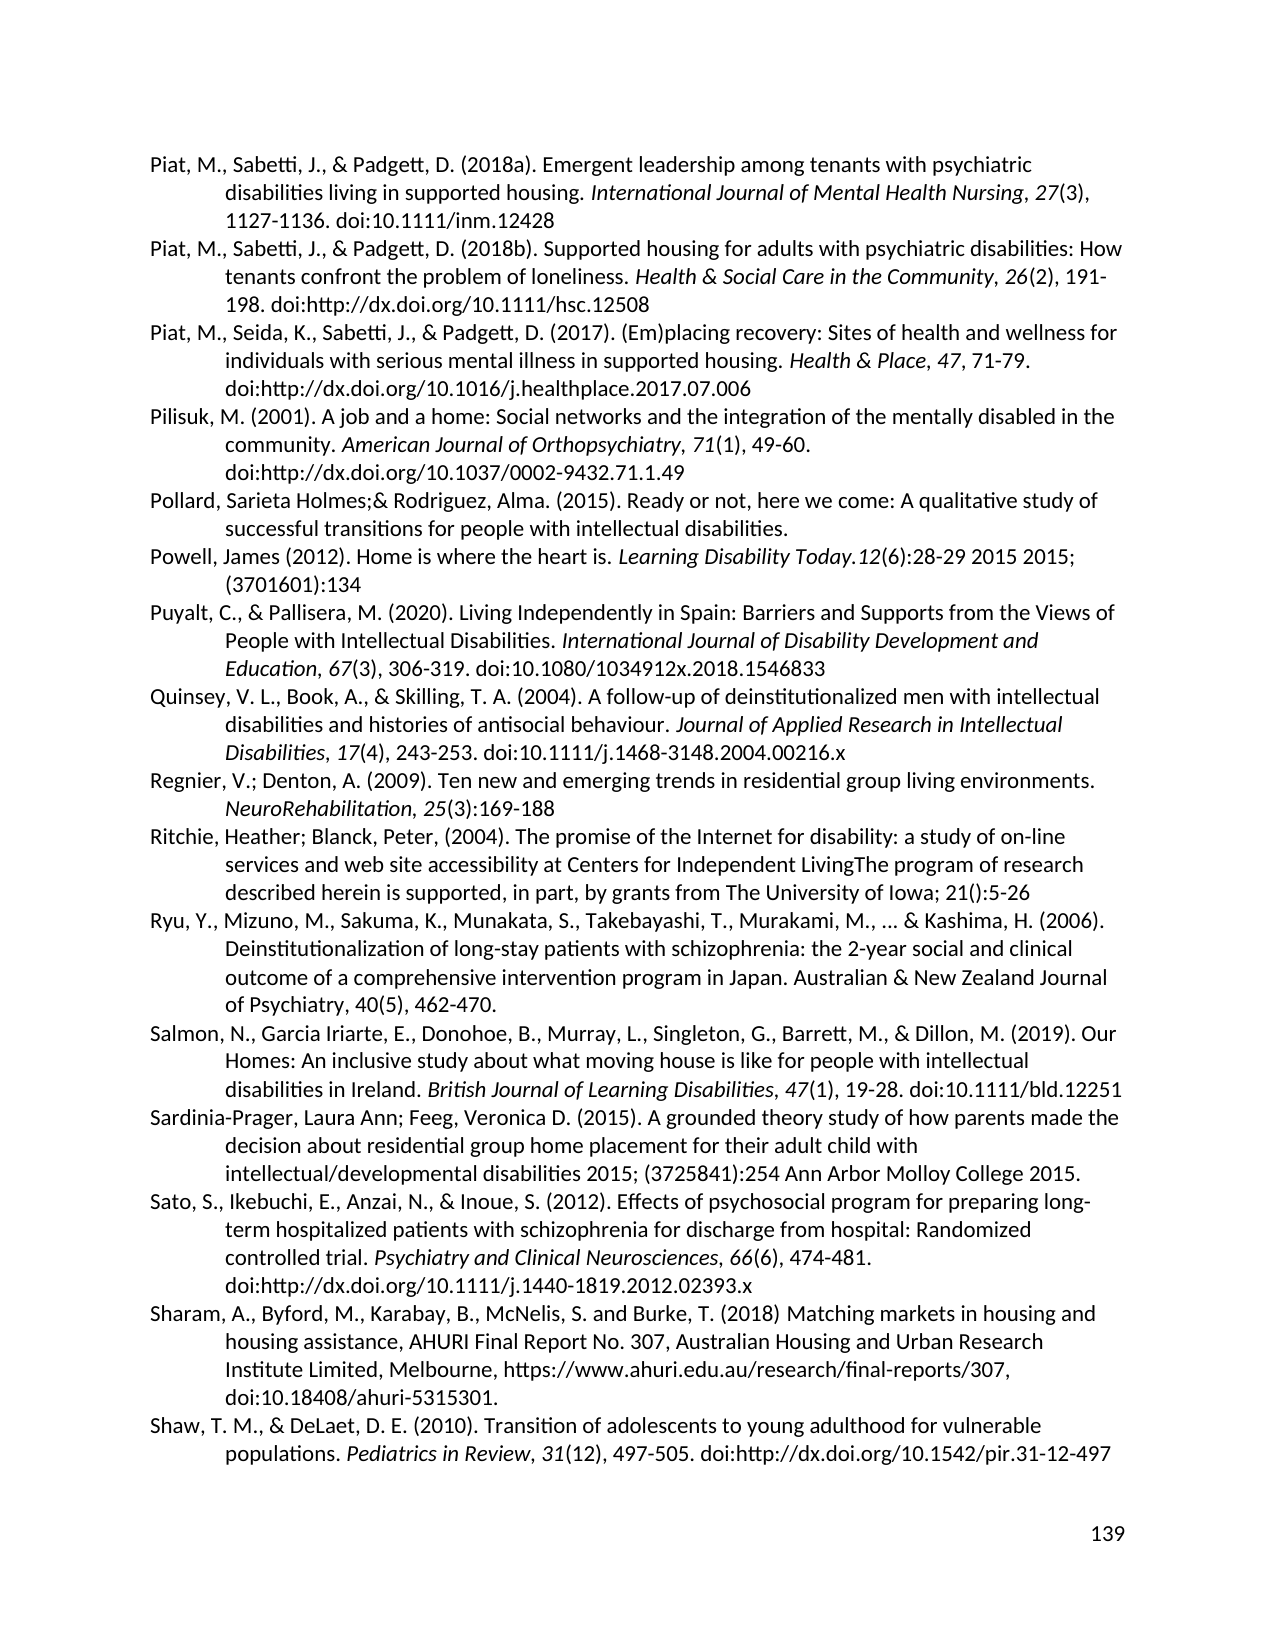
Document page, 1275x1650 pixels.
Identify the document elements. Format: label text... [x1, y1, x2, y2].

text Shaw, T. M., & DeLaet, D. E. (2010). Transition of adolescents to young adulthood for vulnerable populations. Pediatrics in Review, 31(12), 497-505. doi:http://dx.doi.org/10.1542/pir.31-12-497 [150, 1411, 1125, 1467]
text Puyalt, C., & Pallisera, M. (2020). Living Independently in Spain: Barriers and Supports from the Views of People with Intellectual Disabilities. International Journal of Disability Development and Education, 67(3), 306-319. doi:10.1080/1034912x.2018.1546833 [150, 598, 1125, 682]
text Quinsey, V. L., Book, A., & Skilling, T. A. (2004). A follow-up of deinstitutionalized men with intellectual disabilities and histories of antisocial behaviour. Journal of Applied Research in Intellectual Disabilities, 17(4), 243-253. doi:10.1111/j.1468-3148.2004.00216.x [150, 682, 1125, 766]
text Sharam, A., Byford, M., Karabay, B., McNelis, S. and Burke, T. (2018) Matching markets in housing and housing assistance, AHURI Final Report No. 307, Australian Housing and Urban Research Institute Limited, Melbourne, https://www.ahuri.edu.au/research/final-reports/307, doi:10.18408/ahuri-5315301. [150, 1299, 1125, 1411]
text Salmon, N., Garcia Iriarte, E., Donohoe, B., Murray, L., Singleton, G., Barrett, M., & Dillon, M. (2019). Our Homes: An inclusive study about what moving house is like for people with intellectual disabilities in Ireland. British Journal of Learning Disabilities, 47(1), 19-28. doi:10.1111/bld.12251 [150, 1019, 1125, 1103]
text Piat, M., Seida, K., Sabetti, J., & Padgett, D. (2017). (Em)placing recovery: Sites of health and wellness for individuals with serious mental illness in supported housing. Health & Place, 47, 71-79. doi:http://dx.doi.org/10.1016/j.healthplace.2017.07.006 [150, 318, 1125, 402]
text Piat, M., Sabetti, J., & Padgett, D. (2018b). Supported housing for adults with psychiatric disabilities: How tenants confront the problem of loneliness. Health & Social Care in the Community, 26(2), 191-198. doi:http://dx.doi.org/10.1111/hsc.12508 [150, 234, 1125, 318]
text Pilisuk, M. (2001). A job and a home: Social networks and the integration of the mentally disabled in the community. American Journal of Orthopsychiatry, 71(1), 49-60. doi:http://dx.doi.org/10.1037/0002-9432.71.1.49 [150, 402, 1125, 486]
text Regnier, V.; Denton, A. (2009). Ten new and emerging trends in residential group living environments. NeuroRehabilitation, 25(3):169-188 [150, 766, 1125, 822]
text Piat, M., Sabetti, J., & Padgett, D. (2018a). Emergent leadership among tenants with psychiatric disabilities living in supported housing. International Journal of Mental Health Nursing, 27(3), 1127-1136. doi:10.1111/inm.12428 [150, 150, 1125, 234]
text Sardinia-Prager, Laura Ann; Feeg, Veronica D. (2015). A grounded theory study of how parents made the decision about residential group home placement for their adult child with intellectual/developmental disabilities 2015; (3725841):254 Ann Arbor Molloy College 2015. [150, 1103, 1125, 1187]
text Ryu, Y., Mizuno, M., Sakuma, K., Munakata, S., Takebayashi, T., Murakami, M., ... & Kashima, H. (2006). Deinstitutionalization of long-stay patients with schizophrenia: the 2-year social and clinical outcome of a comprehensive intervention program in Japan. Australian & New Zealand Journal of Psychiatry, 40(5), 462-470. [150, 907, 1125, 1019]
text Ritchie, Heather; Blanck, Peter, (2004). The promise of the Internet for disability: a study of on-line services and web site accessibility at Centers for Independent LivingThe program of research described herein is supported, in part, by grants from The University of Iowa; 21():5-26 [150, 822, 1125, 907]
text Powell, James (2012). Home is where the heart is. Learning Disability Today.12(6):28-29 2015 2015;(3701601):134 [150, 542, 1125, 598]
text Pollard, Sarieta Holmes;& Rodriguez, Alma. (2015). Ready or not, here we come: A qualitative study of successful transitions for people with intellectual disabilities. [150, 486, 1125, 542]
text Sato, S., Ikebuchi, E., Anzai, N., & Inoue, S. (2012). Effects of psychosocial program for preparing long-term hospitalized patients with schizophrenia for discharge from hospital: Randomized controlled trial. Psychiatry and Clinical Neurosciences, 66(6), 474-481. doi:http://dx.doi.org/10.1111/j.1440-1819.2012.02393.x [150, 1187, 1125, 1299]
